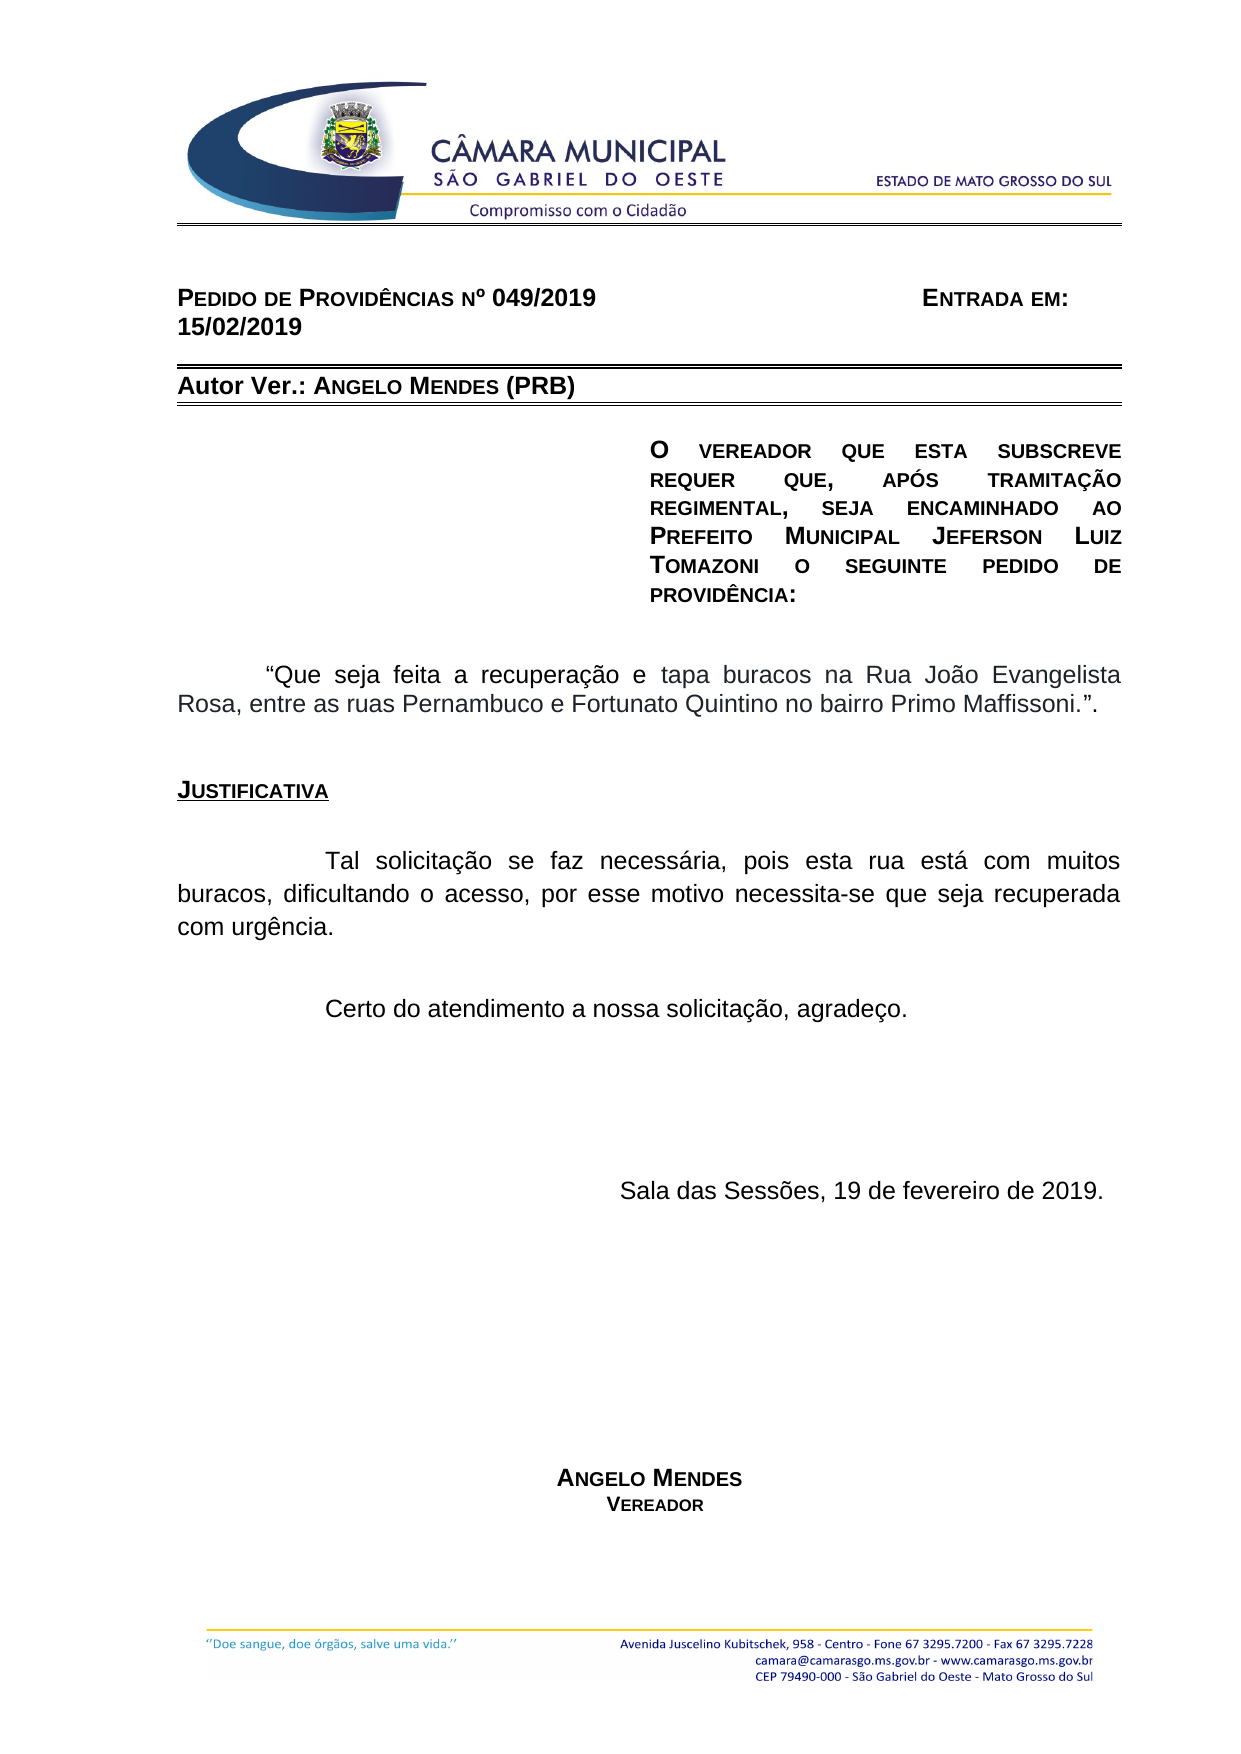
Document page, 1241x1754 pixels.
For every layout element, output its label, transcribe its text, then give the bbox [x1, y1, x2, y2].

text Angelo Mendes [177, 1463, 1122, 1492]
picture [187, 73, 1112, 221]
text Pedido de Providências nº 049/2019 Entrada em: 15/02/2019 [177, 283, 1122, 340]
text “Que seja feita a recuperação e tapa buracos na Rua João Evangelista Rosa, entre as ruas Pernambuco e Fortunato Quintino no bairro Primo Maffissoni.”. [177, 660, 1122, 717]
text Vereador [177, 1492, 1122, 1516]
text Certo do atendimento a nossa solicitação, agradeço. [177, 994, 1122, 1022]
text Sala das Sessões, 19 de fevereiro de 2019. [177, 1176, 1122, 1204]
subtitle Justificativa [177, 775, 1122, 803]
text Autor Ver.: Angelo Mendes (PRB) [177, 369, 1122, 402]
picture [206, 1629, 1093, 1681]
text O vereador que esta subscreve requer que, após tramitação regimental, seja encaminhado ao Prefeito Municipal Jeferson Luiz Tomazoni o seguinte pedido de providência: [649, 435, 1122, 607]
text Tal solicitação se faz necessária, pois esta rua está com muitos buracos, dificultando o acesso, por esse motivo necessita-se que seja recuperada com urgência. [177, 846, 1122, 941]
